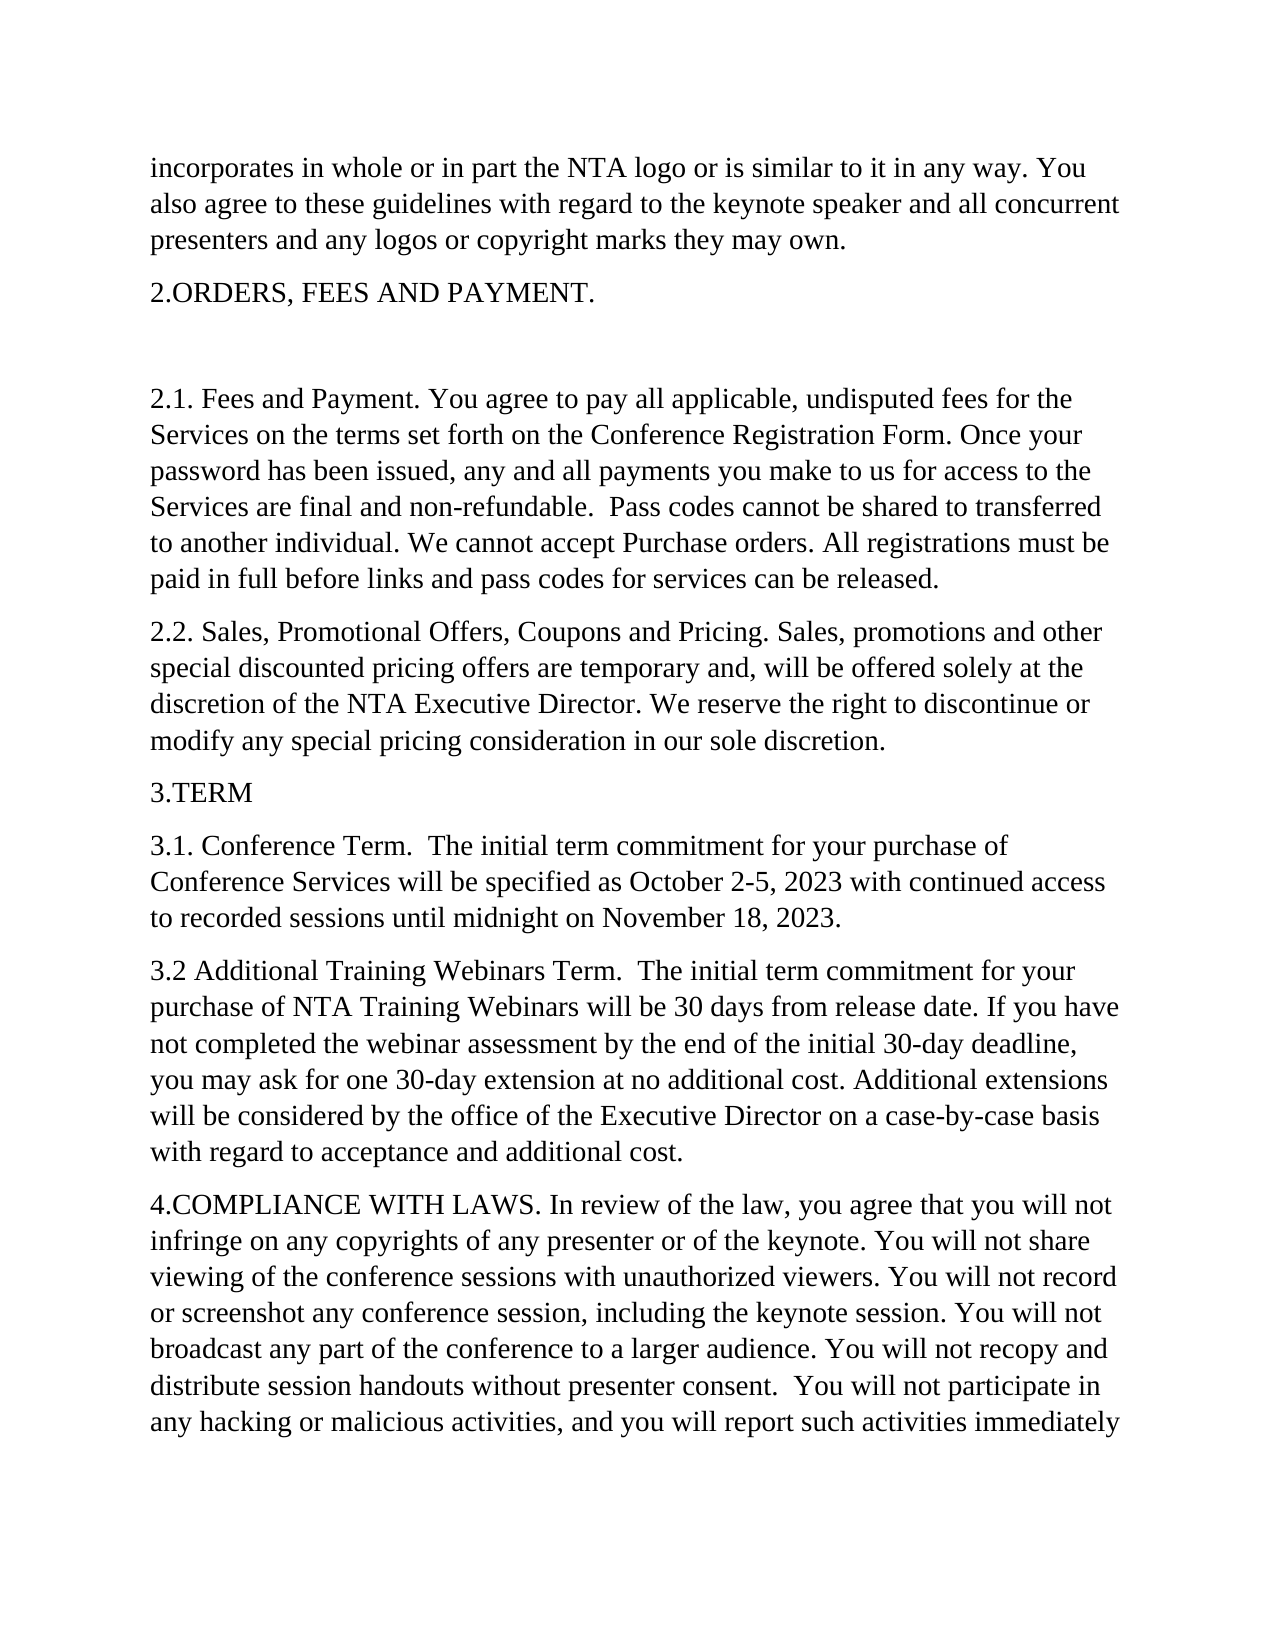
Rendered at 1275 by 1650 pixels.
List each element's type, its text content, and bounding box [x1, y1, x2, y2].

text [150, 1187, 1125, 1437]
text 2.ORDERS, FEES AND PAYMENT. [150, 275, 1125, 309]
text 3.1. Conference Term. The initial term commitment for your purchase of Conference Services will be specified as October 2-5, 2023 with continued access to recorded sessions until midnight on November 18, 2023. [150, 828, 1125, 934]
text 2.2. Sales, Promotional Offers, Coupons and Pricing. Sales, promotions and other special discounted pricing offers are temporary and, will be offered solely at the discretion of the NTA Executive Director. We reserve the right to discontinue or modify any special pricing consideration in our sole discretion. [150, 614, 1125, 756]
text 3.TERM [150, 776, 1125, 809]
text 2.1. Fees and Payment. You agree to pay all applicable, undisputed fees for the Services on the terms set forth on the Conference Registration Form. Once your password has been issued, any and all payments you make to us for access to the Services are final and non-refundable. Pass codes cannot be shared to transferred to another individual. We cannot accept Purchase orders. All registrations must be paid in full before links and pass codes for services can be released. [150, 381, 1125, 595]
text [150, 150, 1125, 256]
text 3.2 Additional Training Webinars Term. The initial term commitment for your purchase of NTA Training Webinars will be 30 days from release date. If you have not completed the webinar assessment by the end of the initial 30-day deadline, you may ask for one 30-day extension at no additional cost. Additional extensions will be considered by the office of the Executive Director on a case-by-case basis with regard to acceptance and additional cost. [150, 953, 1125, 1168]
